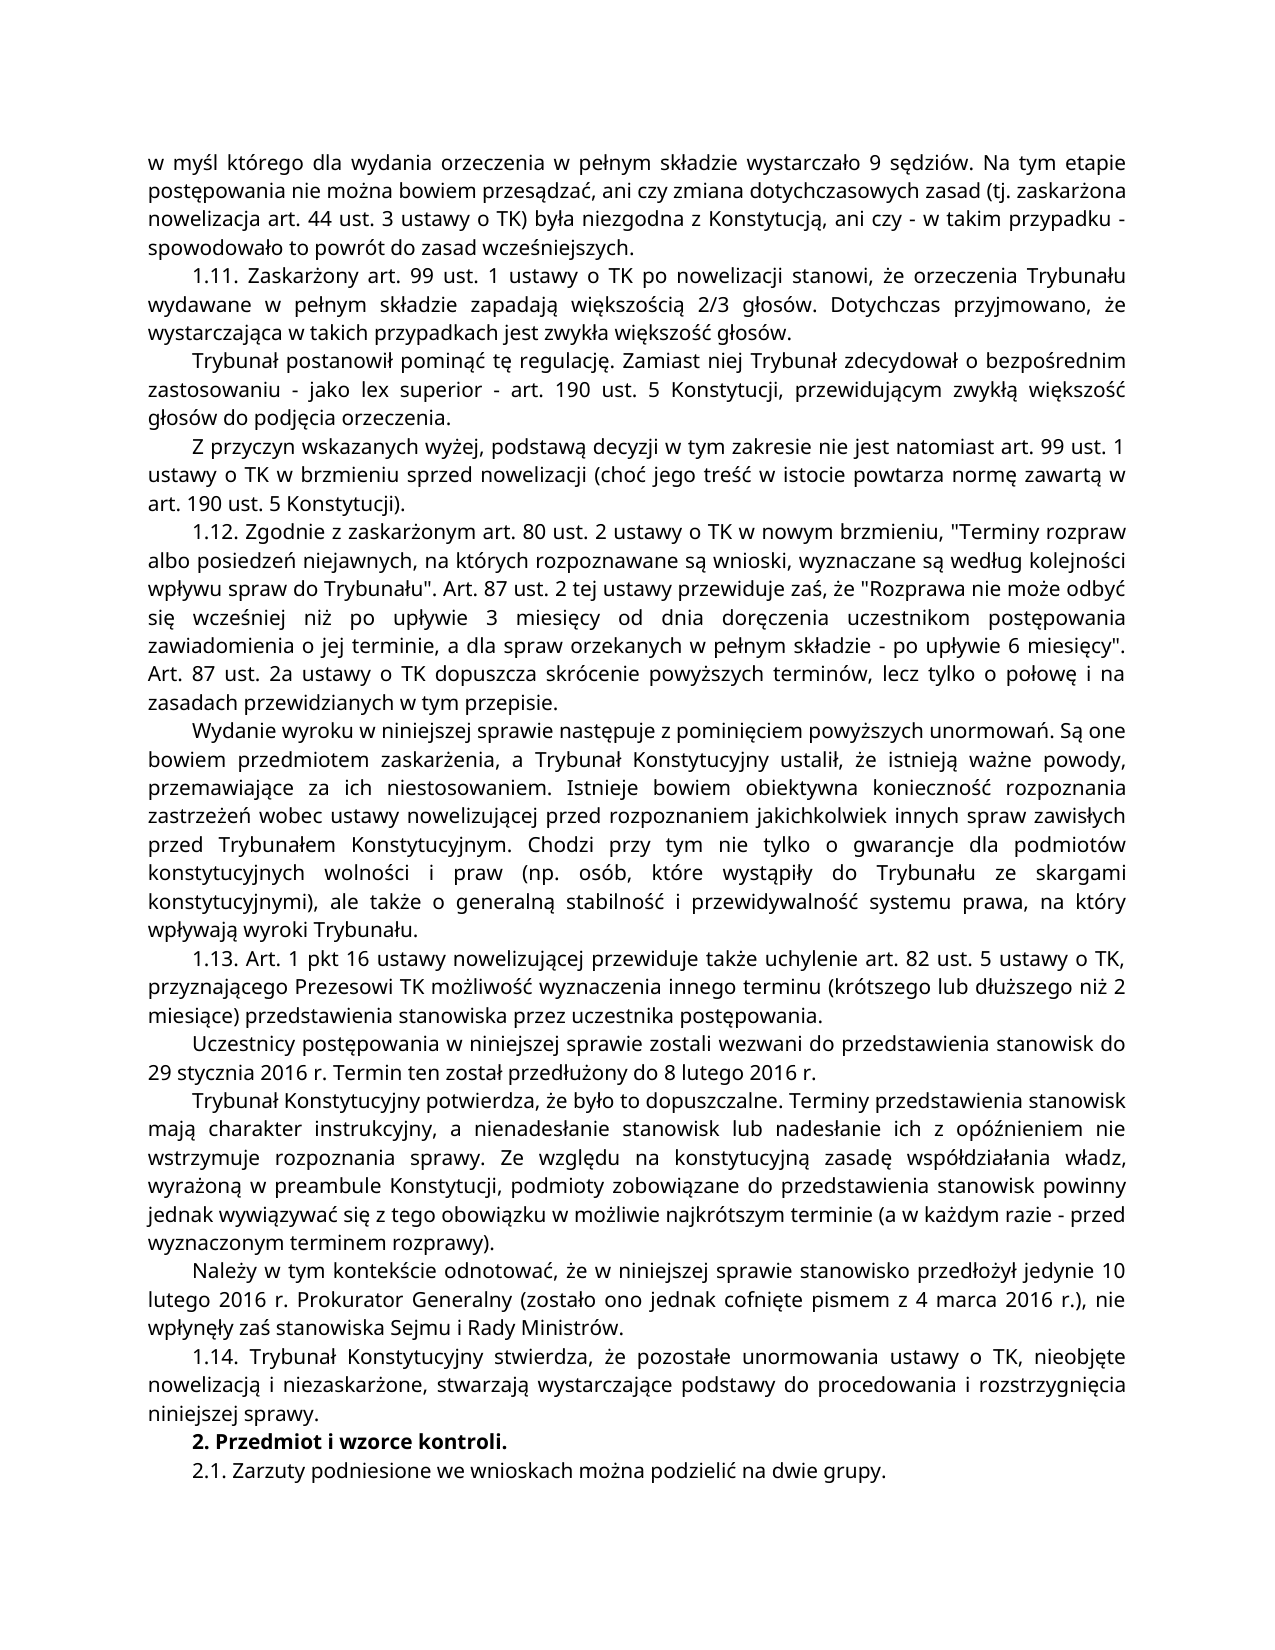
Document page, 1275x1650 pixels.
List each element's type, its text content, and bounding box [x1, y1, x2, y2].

text Trybunał postanowił pominąć tę regulację. Zamiast niej Trybunał zdecydował o bezpośrednim zastosowaniu - jako lex superior - art. 190 ust. 5 Konstytucji, przewidującym zwykłą większość głosów do podjęcia orzeczenia. [148, 347, 1127, 432]
text Wydanie wyroku w niniejszej sprawie następuje z pominięciem powyższych unormowań. Są one bowiem przedmiotem zaskarżenia, a Trybunał Konstytucyjny ustalił, że istnieją ważne powody, przemawiające za ich niestosowaniem. Istnieje bowiem obiektywna konieczność rozpoznania zastrzeżeń wobec ustawy nowelizującej przed rozpoznaniem jakichkolwiek innych spraw zawisłych przed Trybunałem Konstytucyjnym. Chodzi przy tym nie tylko o gwarancje dla podmiotów konstytucyjnych wolności i praw (np. osób, które wystąpiły do Trybunału ze skargami konstytucyjnymi), ale także o generalną stabilność i przewidywalność systemu prawa, na który wpływają wyroki Trybunału. [148, 716, 1127, 944]
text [148, 148, 1127, 261]
text Trybunał Konstytucyjny potwierdza, że było to dopuszczalne. Terminy przedstawienia stanowisk mają charakter instrukcyjny, a nienadesłanie stanowisk lub nadesłanie ich z opóźnieniem nie wstrzymuje rozpoznania sprawy. Ze względu na konstytucyjną zasadę współdziałania władz, wyrażoną w preambule Konstytucji, podmioty zobowiązane do przedstawienia stanowisk powinny jednak wywiązywać się z tego obowiązku w możliwie najkrótszym terminie (a w każdym razie - przed wyznaczonym terminem rozprawy). [148, 1086, 1127, 1257]
text 2.1. Zarzuty podniesione we wnioskach można podzielić na dwie grupy. [148, 1456, 1127, 1484]
text 1.12. Zgodnie z zaskarżonym art. 80 ust. 2 ustawy o TK w nowym brzmieniu, "Terminy rozpraw albo posiedzeń niejawnych, na których rozpoznawane są wnioski, wyznaczane są według kolejności wpływu spraw do Trybunału". Art. 87 ust. 2 tej ustawy przewiduje zaś, że "Rozprawa nie może odbyć się wcześniej niż po upływie 3 miesięcy od dnia doręczenia uczestnikom postępowania zawiadomienia o jej terminie, a dla spraw orzekanych w pełnym składzie - po upływie 6 miesięcy". Art. 87 ust. 2a ustawy o TK dopuszcza skrócenie powyższych terminów, lecz tylko o połowę i na zasadach przewidzianych w tym przepisie. [148, 517, 1127, 716]
text Należy w tym kontekście odnotować, że w niniejszej sprawie stanowisko przedłożył jedynie 10 lutego 2016 r. Prokurator Generalny (zostało ono jednak cofnięte pismem z 4 marca 2016 r.), nie wpłynęły zaś stanowiska Sejmu i Rady Ministrów. [148, 1257, 1127, 1342]
text Z przyczyn wskazanych wyżej, podstawą decyzji w tym zakresie nie jest natomiast art. 99 ust. 1 ustawy o TK w brzmieniu sprzed nowelizacji (choć jego treść w istocie powtarza normę zawartą w art. 190 ust. 5 Konstytucji). [148, 432, 1127, 517]
text 1.11. Zaskarżony art. 99 ust. 1 ustawy o TK po nowelizacji stanowi, że orzeczenia Trybunału wydawane w pełnym składzie zapadają większością 2/3 głosów. Dotychczas przyjmowano, że wystarczająca w takich przypadkach jest zwykła większość głosów. [148, 261, 1127, 347]
text 1.14. Trybunał Konstytucyjny stwierdza, że pozostałe unormowania ustawy o TK, nieobjęte nowelizacją i niezaskarżone, stwarzają wystarczające podstawy do procedowania i rozstrzygnięcia niniejszej sprawy. [148, 1342, 1127, 1427]
text 2. Przedmiot i wzorce kontroli. [148, 1427, 1127, 1456]
text Uczestnicy postępowania w niniejszej sprawie zostali wezwani do przedstawienia stanowisk do 29 stycznia 2016 r. Termin ten został przedłużony do 8 lutego 2016 r. [148, 1029, 1127, 1086]
text 1.13. Art. 1 pkt 16 ustawy nowelizującej przewiduje także uchylenie art. 82 ust. 5 ustawy o TK, przyznającego Prezesowi TK możliwość wyznaczenia innego terminu (krótszego lub dłuższego niż 2 miesiące) przedstawienia stanowiska przez uczestnika postępowania. [148, 944, 1127, 1029]
